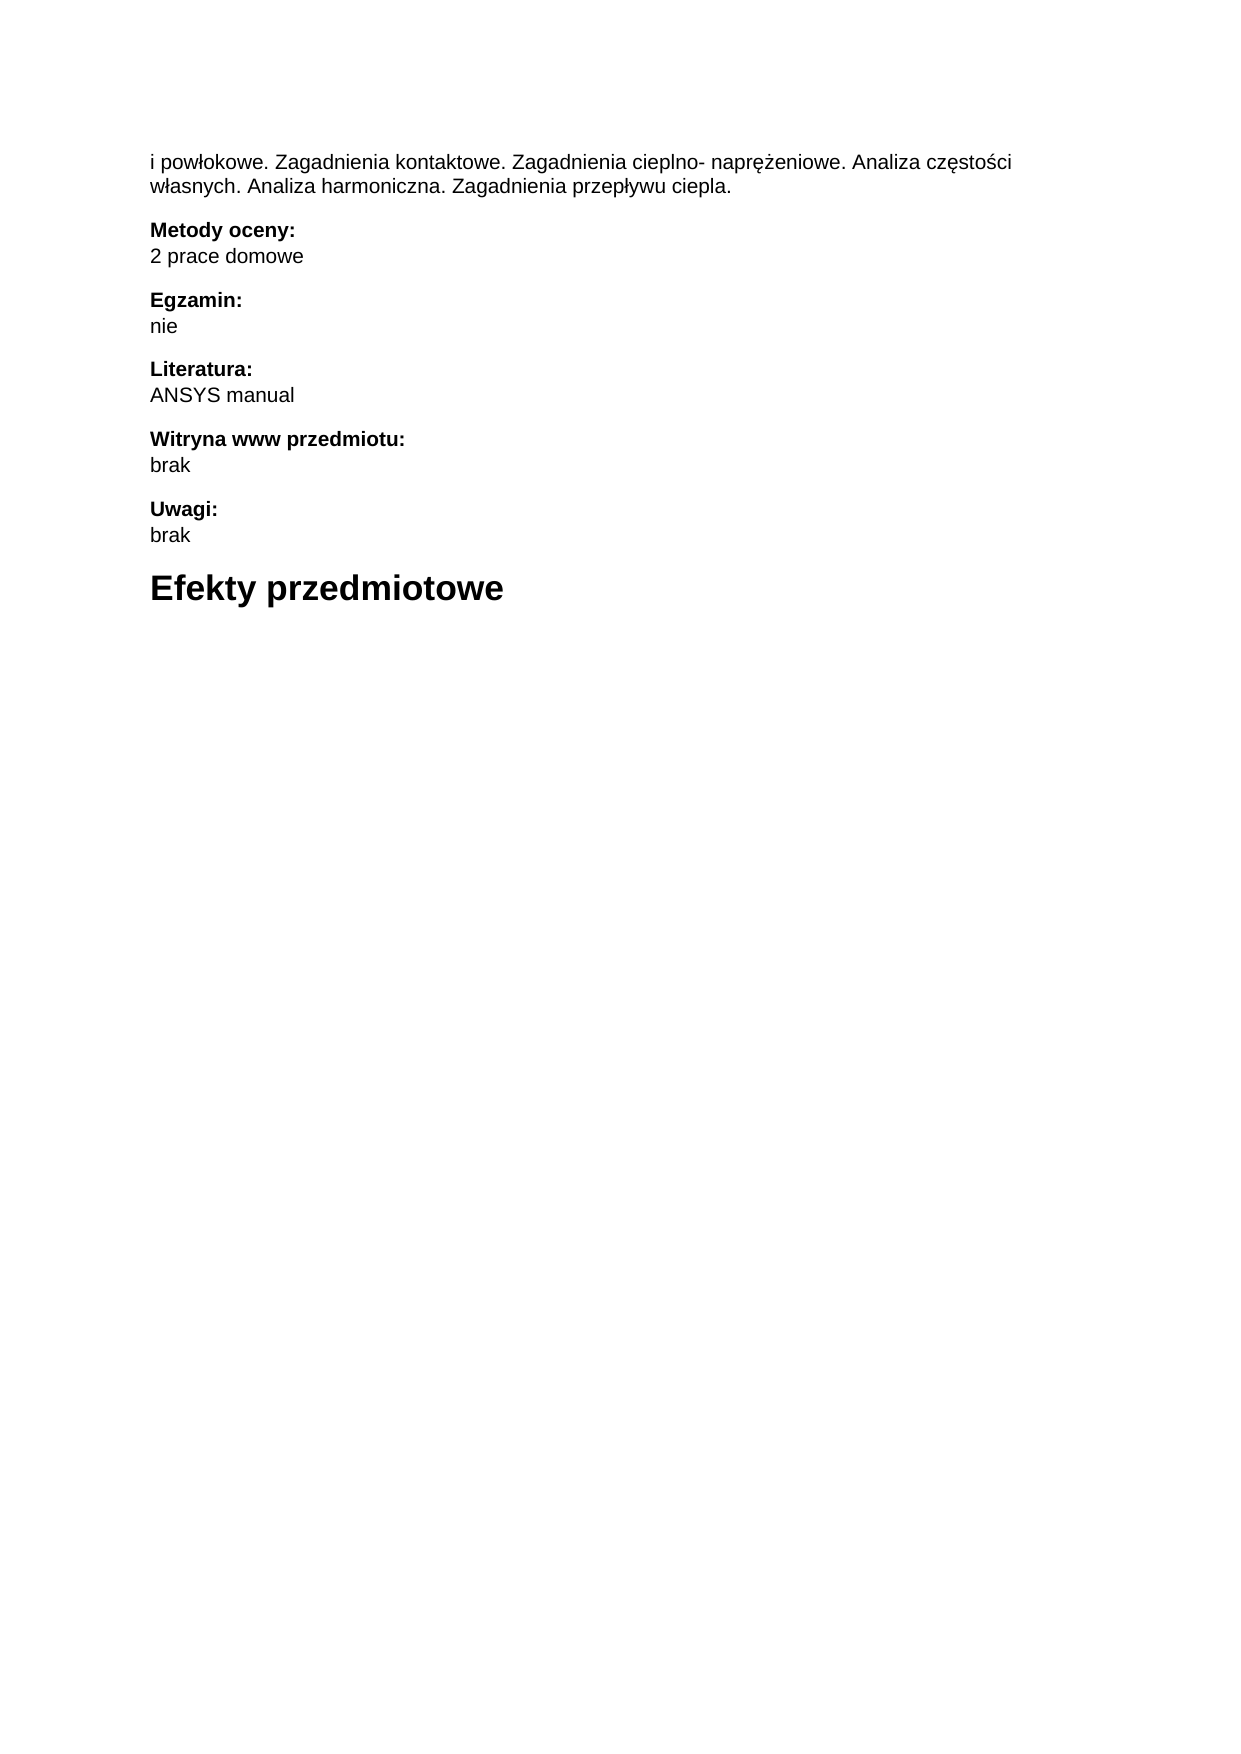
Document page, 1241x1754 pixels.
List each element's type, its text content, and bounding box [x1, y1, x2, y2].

text Literatura: [150, 357, 1090, 381]
text Metody oceny: [150, 218, 1090, 242]
subtitle Efekty przedmiotowe [150, 567, 1090, 607]
text Uwagi: [150, 497, 1090, 521]
text Egzamin: [150, 287, 1090, 311]
text ANSYS manual [150, 383, 1090, 407]
text 2 prace domowe [150, 244, 1090, 268]
text brak [150, 523, 1090, 547]
text brak [150, 453, 1090, 477]
text nie [150, 313, 1090, 337]
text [150, 150, 1090, 198]
text Witryna www przedmiotu: [150, 427, 1090, 451]
